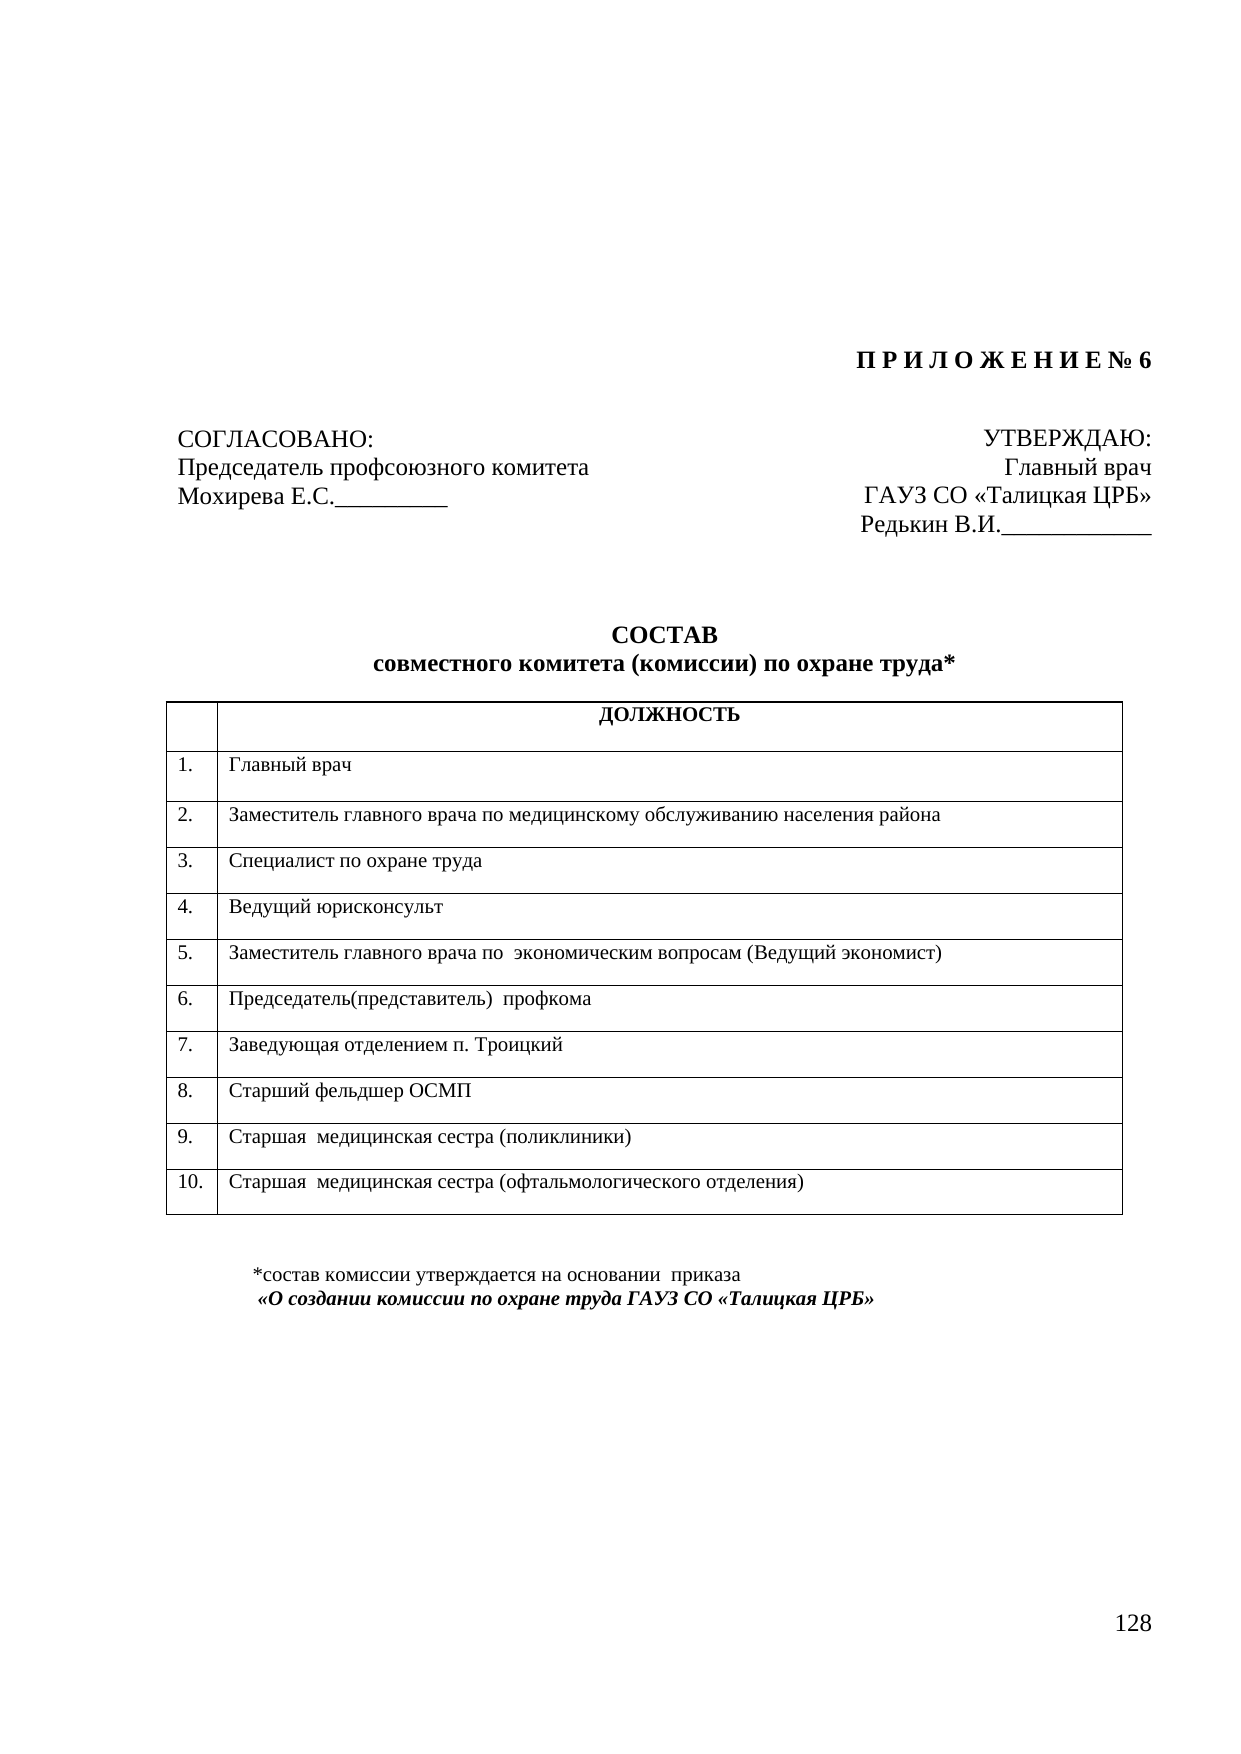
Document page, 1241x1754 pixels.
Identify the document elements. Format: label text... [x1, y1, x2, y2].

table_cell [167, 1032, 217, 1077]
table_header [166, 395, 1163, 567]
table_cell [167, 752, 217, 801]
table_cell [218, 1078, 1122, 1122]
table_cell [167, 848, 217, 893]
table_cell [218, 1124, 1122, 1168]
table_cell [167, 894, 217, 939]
text П Р И Л О Ж Е Н И Е № 6 [177, 345, 1152, 374]
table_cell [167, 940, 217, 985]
text *состав комиссии утверждается на основании приказа [252, 1262, 1152, 1286]
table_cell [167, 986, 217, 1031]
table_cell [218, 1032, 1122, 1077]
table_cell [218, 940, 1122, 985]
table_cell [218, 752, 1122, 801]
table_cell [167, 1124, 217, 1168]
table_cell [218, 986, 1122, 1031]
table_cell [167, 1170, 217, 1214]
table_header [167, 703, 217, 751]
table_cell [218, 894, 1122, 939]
text СОСТАВ [177, 620, 1152, 648]
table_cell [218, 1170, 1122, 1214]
text совместного комитета (комиссии) по охране труда* [177, 648, 1152, 677]
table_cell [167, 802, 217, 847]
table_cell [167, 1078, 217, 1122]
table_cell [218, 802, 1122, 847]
text «О создании комиссии по охране труда ГАУЗ СО «Талицкая ЦРБ» [252, 1286, 1152, 1310]
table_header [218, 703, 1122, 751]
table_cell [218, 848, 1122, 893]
